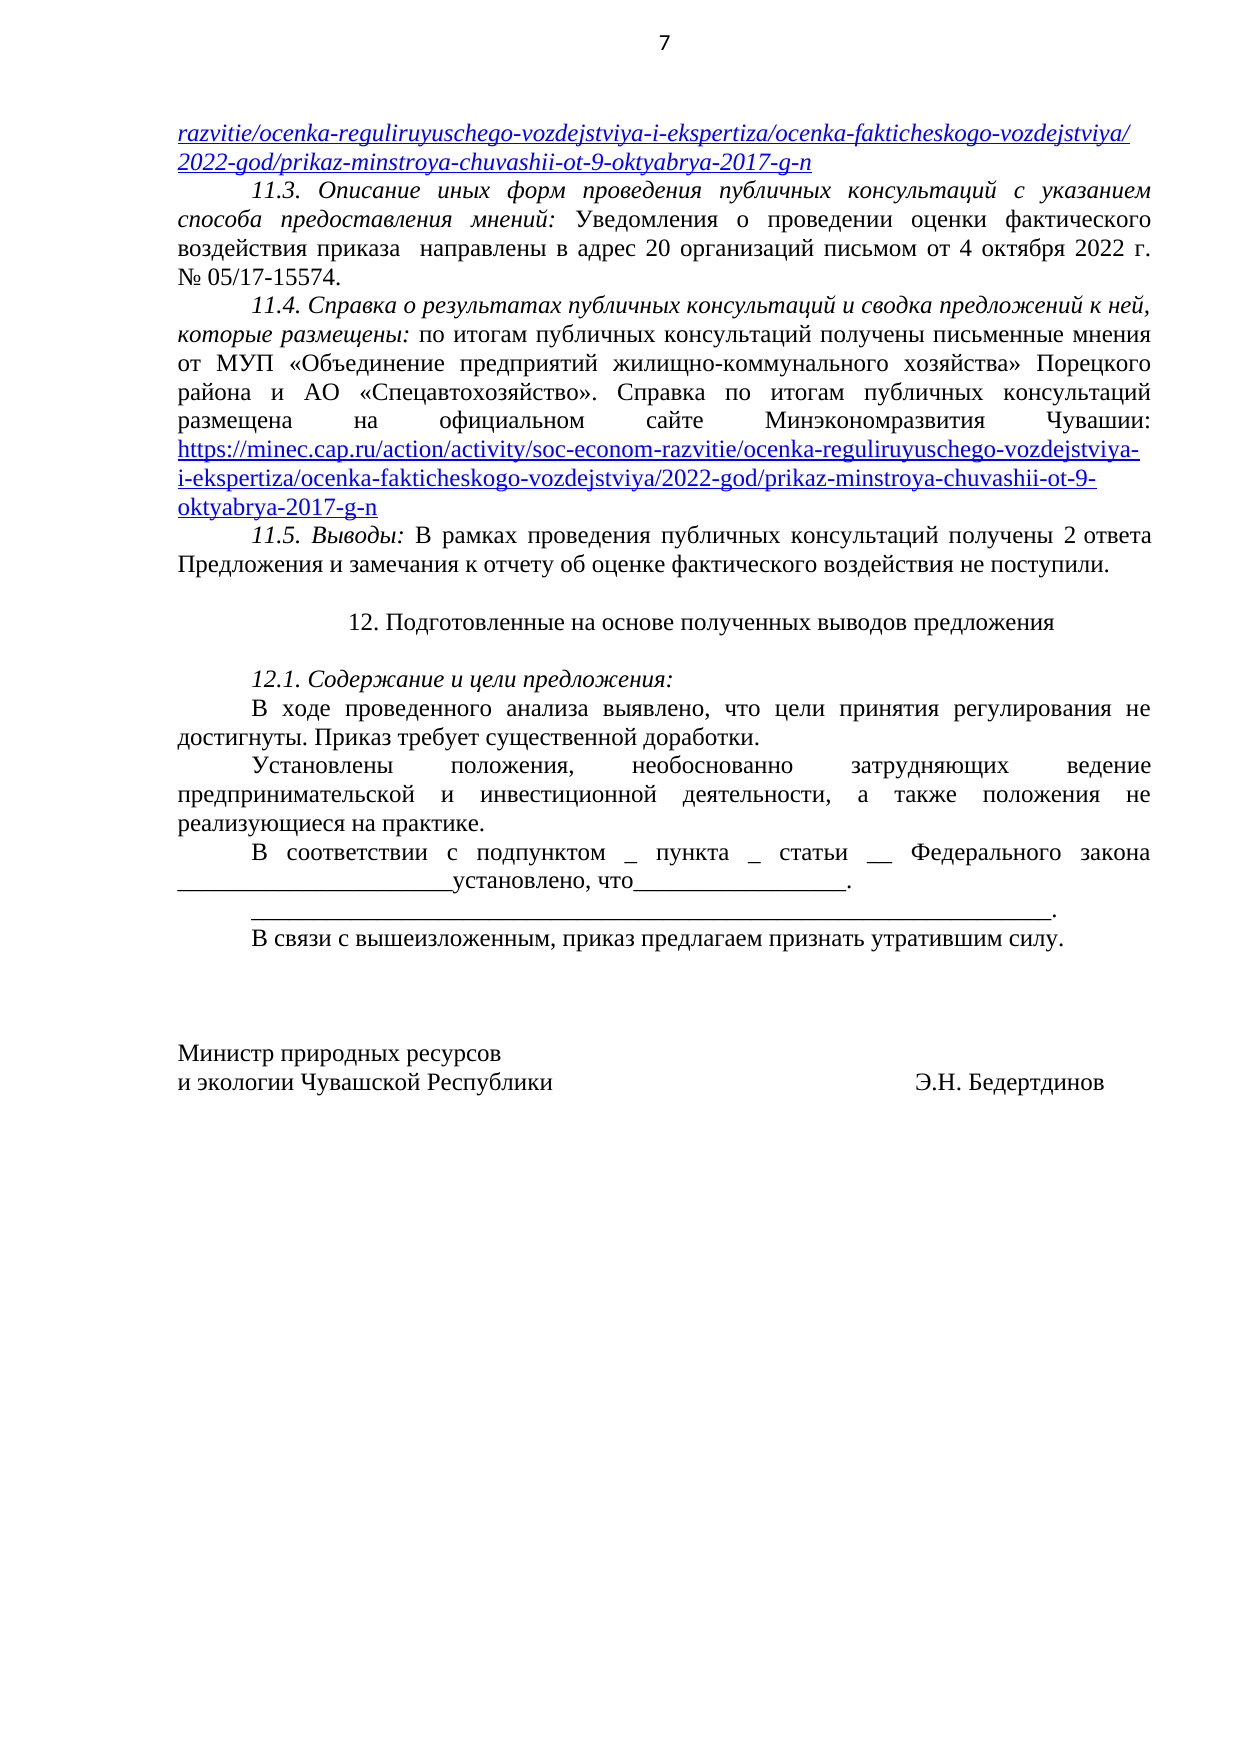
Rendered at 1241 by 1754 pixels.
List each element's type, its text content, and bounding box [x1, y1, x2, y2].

text В ходе проведенного анализа выявлено, что цели принятия регулирования не достигнуты. Приказ требует существенной доработки. [177, 693, 1152, 751]
text 11.3. Описание иных форм проведения публичных консультаций с указанием способа предоставления мнений: Уведомления о проведении оценки фактического воздействия приказа направлены в адрес 20 организаций письмом от 4 октября 2022 г. № 05/17-15574. [177, 176, 1152, 291]
text В связи с вышеизложенным, приказ предлагаем признать утратившим силу. [177, 923, 1152, 952]
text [177, 118, 1152, 176]
text Установлены положения, необоснованно затрудняющих ведение предпринимательской и инвестиционной деятельности, а также положения не реализующиеся на практике. [177, 751, 1152, 837]
text Министр природных ресурсов [177, 1038, 1152, 1067]
text 12.1. Содержание и цели предложения: [177, 664, 1152, 693]
text В соответствии с подпунктом _ пункта _ статьи __ Федерального закона ______________________установлено, что_________________. [177, 837, 1152, 894]
text и экологии Чувашской Республики Э.Н. Бедертдинов [177, 1067, 1152, 1096]
text ________________________________________________________________. [177, 894, 1152, 923]
text 11.5. Выводы: В рамках проведения публичных консультаций получены 2 ответа Предложения и замечания к отчету об оценке фактического воздействия не поступили. [177, 521, 1152, 578]
text 11.4. Справка о результатах публичных консультаций и сводка предложений к ней, которые размещены: по итогам публичных консультаций получены письменные мнения от МУП «Объединение предприятий жилищно-коммунального хозяйства» Порецкого района и АО «Спецавтохозяйство». Справка по итогам публичных консультаций размещена на официальном сайте Минэкономразвития Чувашии: https://minec.cap.ru/action/activity/soc-econom-razvitie/ocenka-reguliruyuschego-vozdejstviya-i-ekspertiza/ocenka-fakticheskogo-vozdejstviya/2022-god/prikaz-minstroya-chuvashii-ot-9-oktyabrya-2017-g-n [177, 291, 1152, 521]
text 12. Подготовленные на основе полученных выводов предложения [177, 607, 1152, 636]
